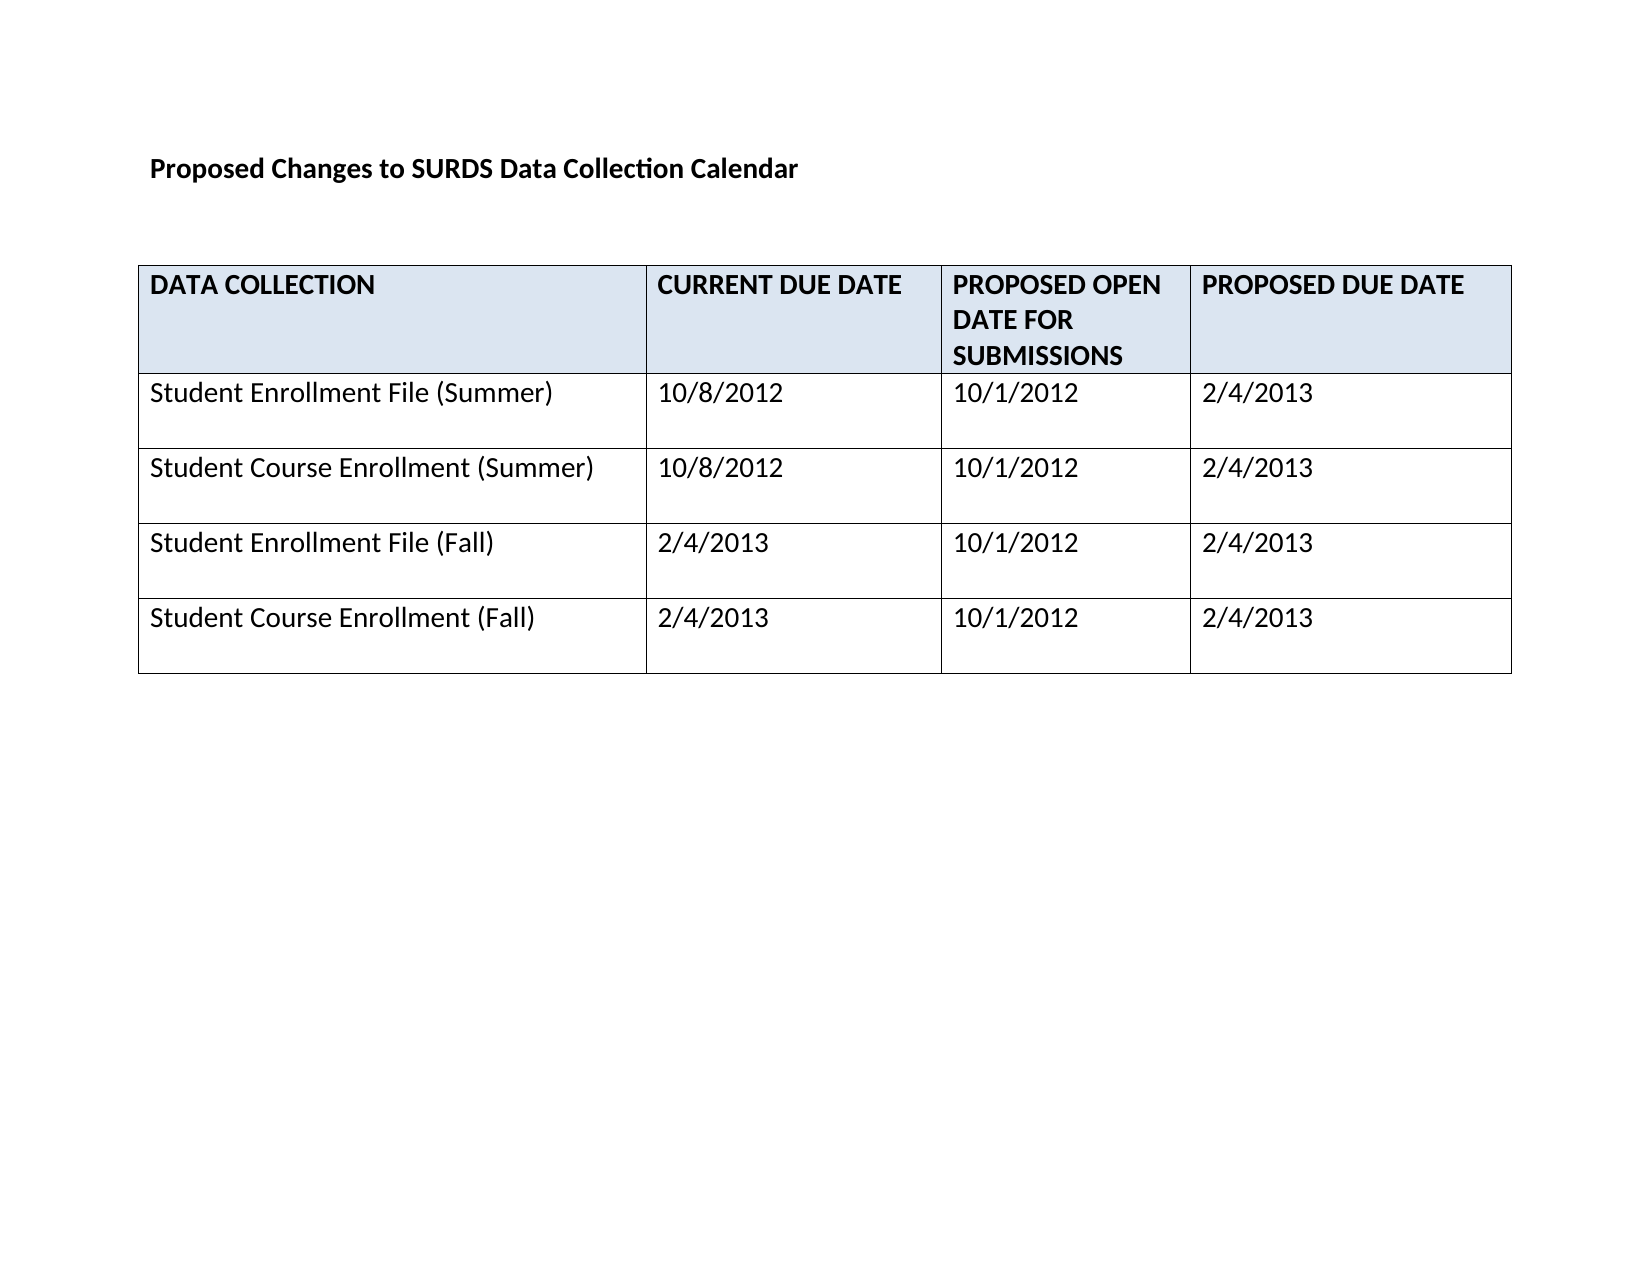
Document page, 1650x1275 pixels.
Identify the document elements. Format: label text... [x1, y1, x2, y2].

table_cell 2/4/2013 [1191, 374, 1511, 448]
table_cell Student Course Enrollment (Summer) [139, 449, 646, 523]
text Proposed Changes to SURDS Data Collection Calendar [150, 150, 1500, 186]
table_cell 2/4/2013 [1191, 449, 1511, 523]
table_cell 2/4/2013 [1191, 599, 1511, 673]
table_header CURRENT DUE DATE [647, 266, 941, 373]
table_cell 10/1/2012 [942, 449, 1190, 523]
table_cell 10/1/2012 [942, 374, 1190, 448]
table_cell Student Enrollment File (Fall) [139, 524, 646, 598]
table_cell 10/8/2012 [647, 449, 941, 523]
table_header PROPOSED OPEN DATE FOR SUBMISSIONS [942, 266, 1190, 373]
table_cell Student Course Enrollment (Fall) [139, 599, 646, 673]
table_header PROPOSED DUE DATE [1191, 266, 1511, 373]
table_cell 10/8/2012 [647, 374, 941, 448]
table_cell 10/1/2012 [942, 524, 1190, 598]
table_cell 10/1/2012 [942, 599, 1190, 673]
table_cell Student Enrollment File (Summer) [139, 374, 646, 448]
table_header DATA COLLECTION [139, 266, 646, 373]
table_cell 2/4/2013 [647, 599, 941, 673]
table_cell 2/4/2013 [1191, 524, 1511, 598]
table_cell 2/4/2013 [647, 524, 941, 598]
